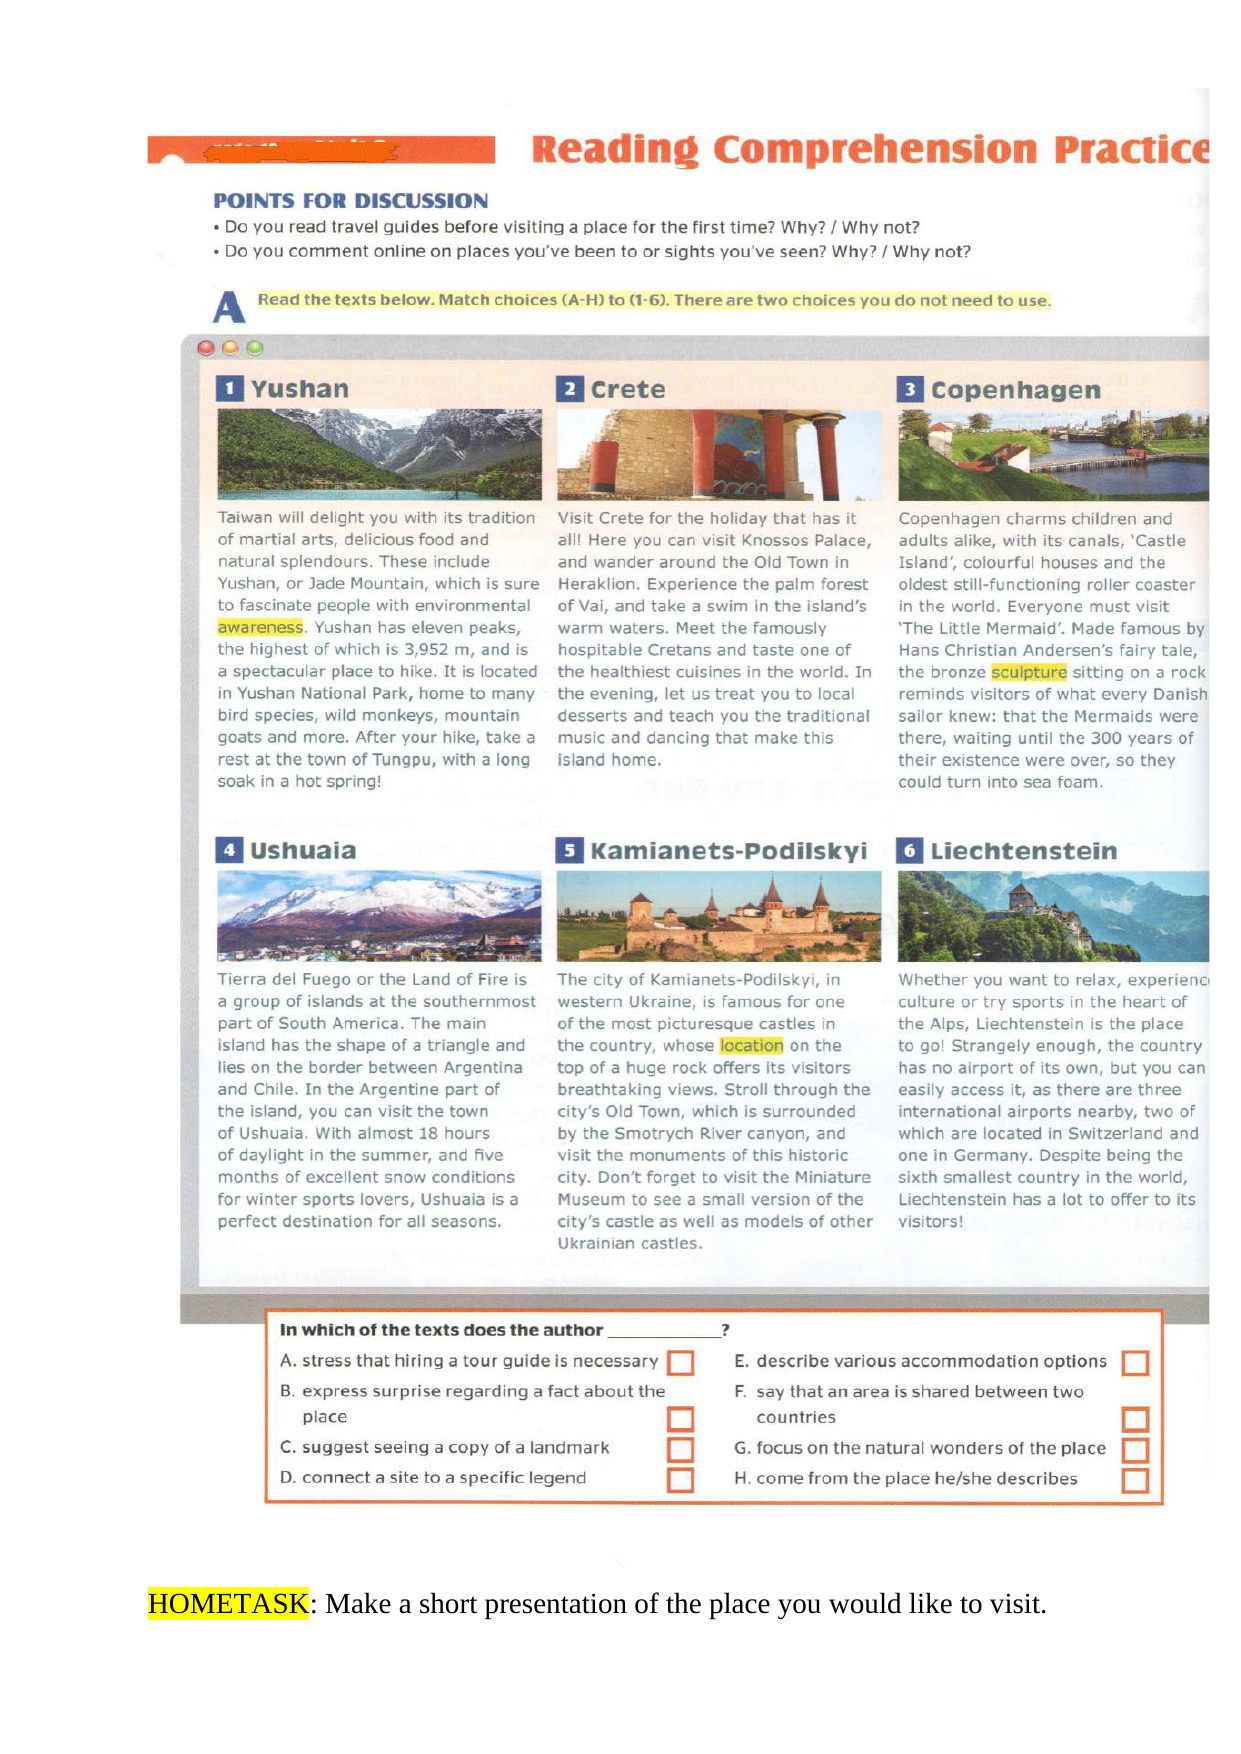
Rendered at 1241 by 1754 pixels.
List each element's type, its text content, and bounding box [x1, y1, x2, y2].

text HOMETASK: Make a short presentation of the place you would like to visit. [309, 1587, 1152, 1620]
picture [203, 142, 401, 163]
